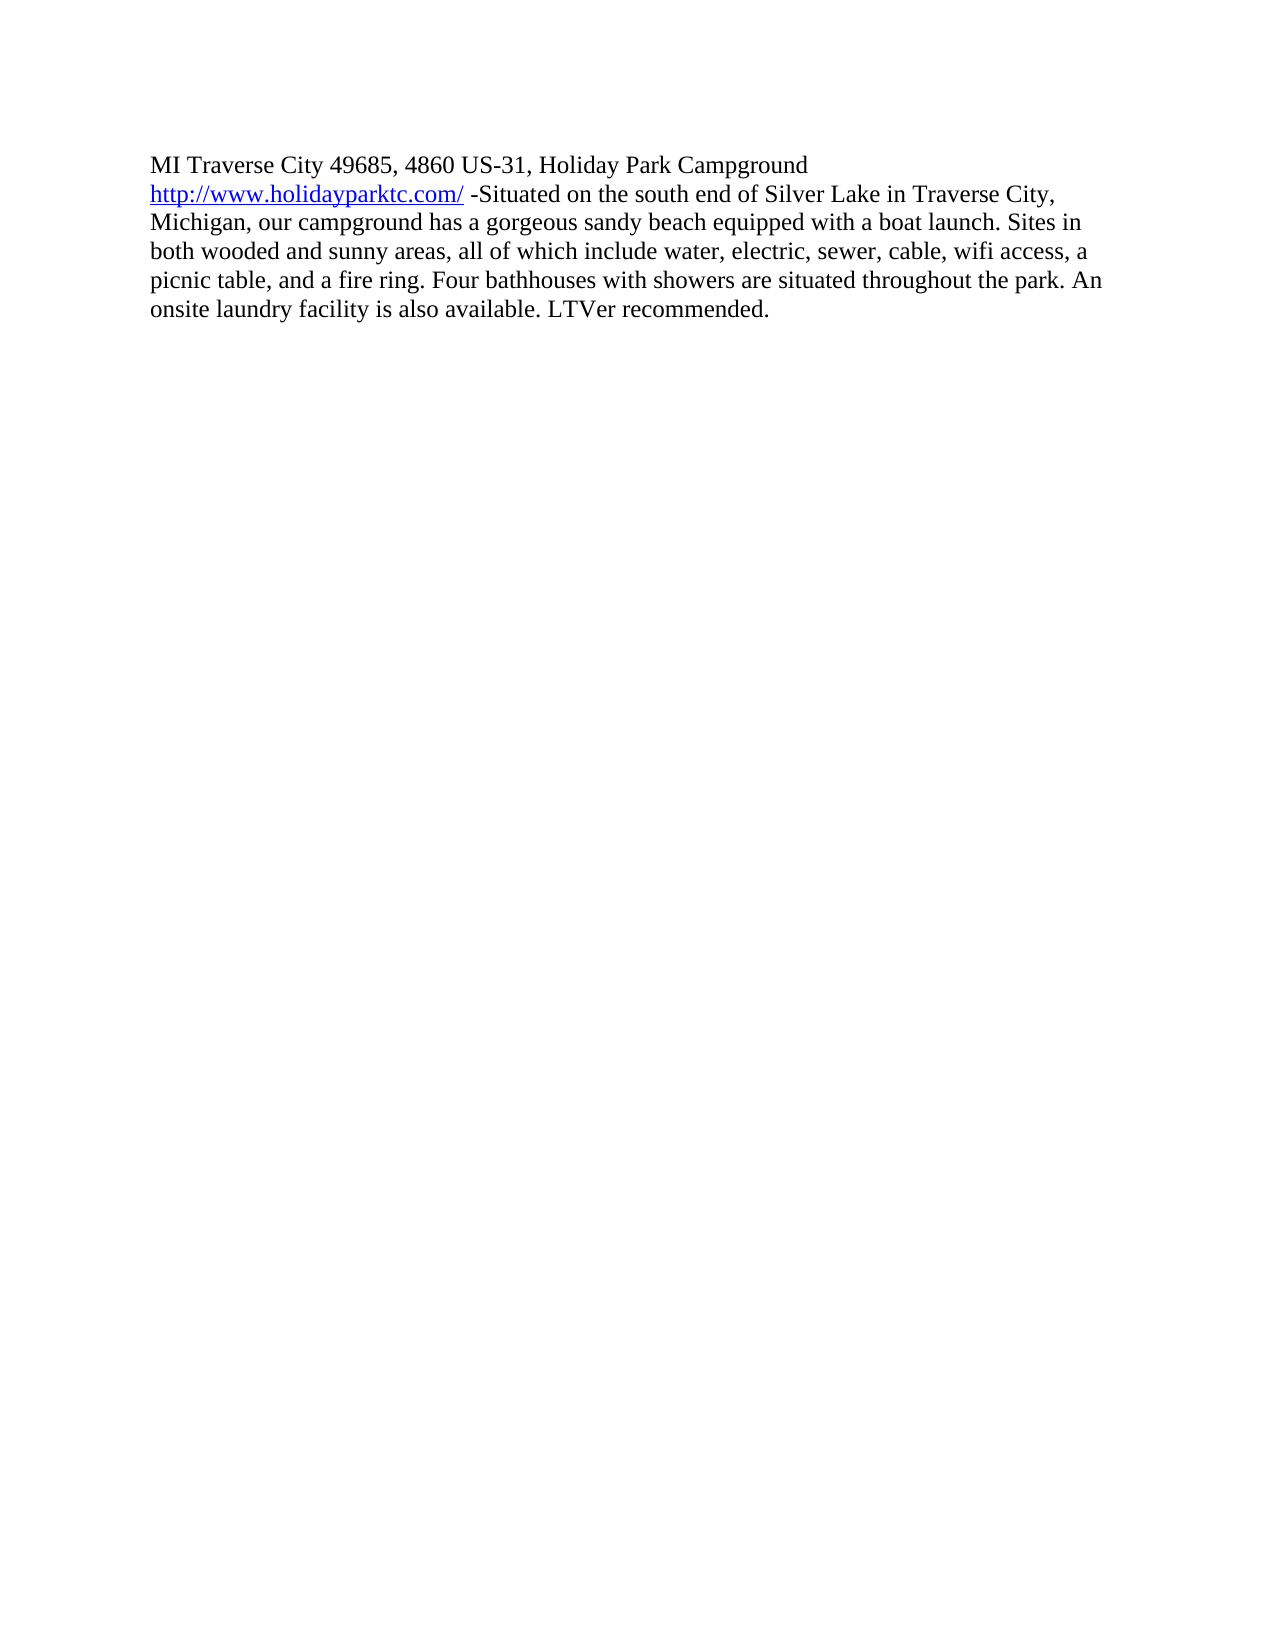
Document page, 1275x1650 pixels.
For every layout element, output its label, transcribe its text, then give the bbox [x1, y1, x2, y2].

text MI Traverse City 49685, 4860 US-31, Holiday Park Campground http://www.holidayparktc.com/ -Situated on the south end of Silver Lake in Traverse City, Michigan, our campground has a gorgeous sandy beach equipped with a boat launch. Sites in both wooded and sunny areas, all of which include water, electric, sewer, cable, wifi access, a picnic table, and a fire ring. Four bathhouses with showers are situated throughout the park. An onsite laundry facility is also available. LTVer recommended. [150, 150, 1125, 322]
